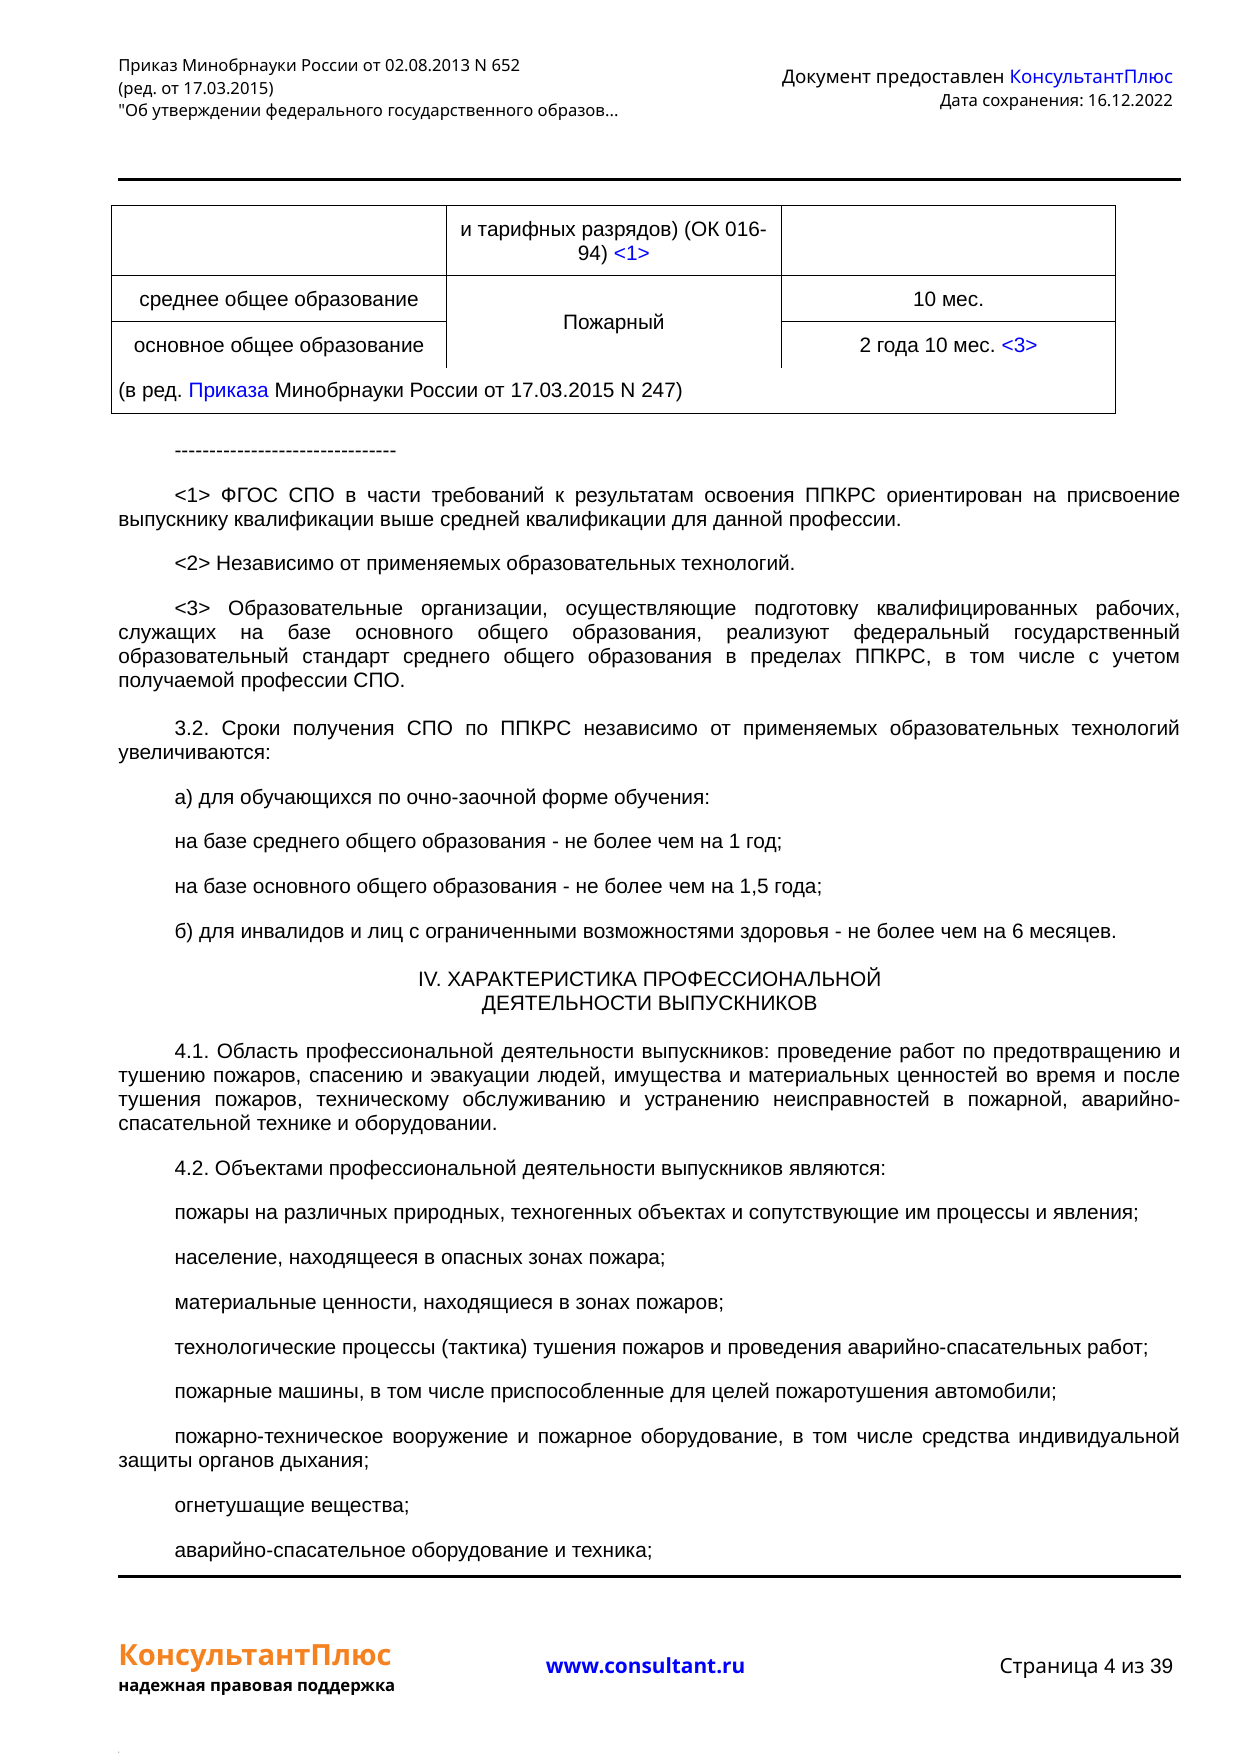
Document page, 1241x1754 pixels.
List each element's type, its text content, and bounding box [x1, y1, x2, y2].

text огнетушащие вещества; [118, 1493, 1181, 1517]
text IV. ХАРАКТЕРИСТИКА ПРОФЕССИОНАЛЬНОЙ [118, 967, 1181, 991]
text <3> Образовательные организации, осуществляющие подготовку квалифицированных рабочих, служащих на базе основного общего образования, реализуют федеральный государственный образовательный стандарт среднего общего образования в пределах ППКРС, в том числе с учетом получаемой профессии СПО. [118, 596, 1181, 692]
text <2> Независимо от применяемых образовательных технологий. [118, 551, 1181, 575]
table_cell 10 мес. [782, 276, 1115, 321]
text 4.2. Объектами профессиональной деятельности выпускников являются: [118, 1155, 1181, 1179]
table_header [782, 206, 1115, 275]
text население, находящееся в опасных зонах пожара; [118, 1245, 1181, 1269]
text <1> ФГОС СПО в части требований к результатам освоения ППКРС ориентирован на присвоение выпускнику квалификации выше средней квалификации для данной профессии. [118, 482, 1181, 530]
text пожарно-техническое вооружение и пожарное оборудование, в том числе средства индивидуальной защиты органов дыхания; [118, 1424, 1181, 1472]
text на базе основного общего образования - не более чем на 1,5 года; [118, 874, 1181, 898]
table_cell основное общее образование [112, 322, 446, 367]
text на базе среднего общего образования - не более чем на 1 год; [118, 829, 1181, 853]
table_cell Пожарный [447, 276, 781, 367]
text аварийно-спасательное оборудование и техника; [118, 1538, 1181, 1562]
text -------------------------------- [118, 438, 1181, 462]
table_cell (в ред. Приказа Минобрнауки России от 17.03.2015 N 247) [112, 368, 1115, 413]
text 3.2. Сроки получения СПО по ППКРС независимо от применяемых образовательных технологий увеличиваются: [118, 716, 1181, 764]
text а) для обучающихся по очно-заочной форме обучения: [118, 784, 1181, 808]
text 4.1. Область профессиональной деятельности выпускников: проведение работ по предотвращению и тушению пожаров, спасению и эвакуации людей, имущества и материальных ценностей во время и после тушения пожаров, техническому обслуживанию и устранению неисправностей в пожарной, аварийно-спасательной технике и оборудовании. [118, 1039, 1181, 1134]
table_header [112, 206, 446, 275]
table_cell 2 года 10 мес. <3> [782, 322, 1115, 367]
text б) для инвалидов и лиц с ограниченными возможностями здоровья - не более чем на 6 месяцев. [118, 919, 1181, 943]
text пожары на различных природных, техногенных объектах и сопутствующие им процессы и явления; [118, 1200, 1181, 1224]
text пожарные машины, в том числе приспособленные для целей пожаротушения автомобили; [118, 1379, 1181, 1403]
text технологические процессы (тактика) тушения пожаров и проведения аварийно-спасательных работ; [118, 1334, 1181, 1358]
table_cell среднее общее образование [112, 276, 446, 321]
text материальные ценности, находящиеся в зонах пожаров; [118, 1290, 1181, 1314]
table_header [447, 206, 781, 275]
text ДЕЯТЕЛЬНОСТИ ВЫПУСКНИКОВ [118, 991, 1181, 1015]
